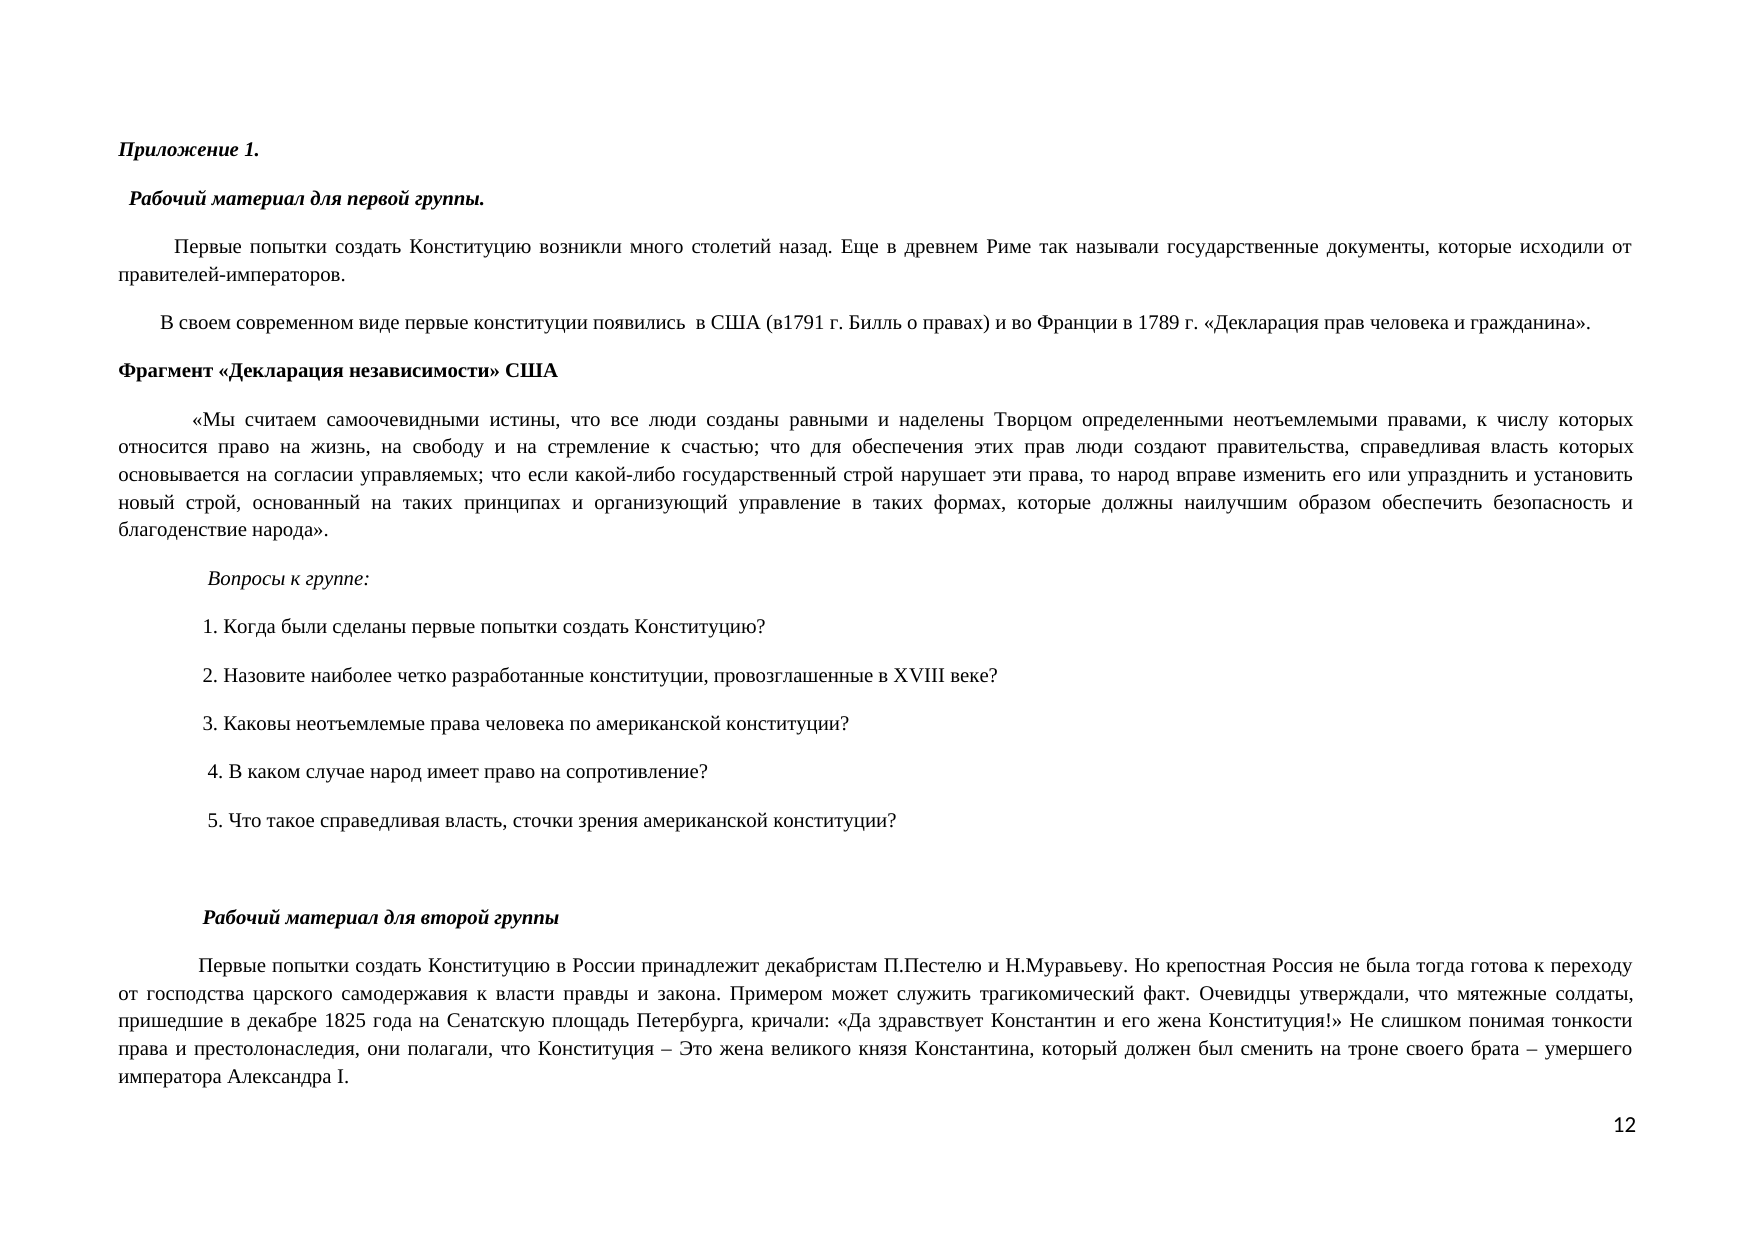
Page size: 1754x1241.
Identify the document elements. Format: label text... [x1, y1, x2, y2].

text 2. Назовите наиболее четко разработанные конституции, провозглашенные в ХVIII веке? [118, 663, 1636, 687]
text 1. Когда были сделаны первые попытки создать Конституцию? [118, 614, 1636, 638]
text «Мы считаем самоочевидными истины, что все люди созданы равными и наделены Творцом определенными неотъемлемыми правами, к числу которых относится право на жизнь, на свободу и на стремление к счастью; что для обеспечения этих прав люди создают правительства, справедливая власть которых основывается на согласии управляемых; что если какой-либо государственный строй нарушает эти права, то народ вправе изменить его или упразднить и установить новый строй, основанный на таких принципах и организующий управление в таких формах, которые должны наилучшим образом обеспечить безопасность и благоденствие народа». [118, 407, 1636, 541]
text 4. В каком случае народ имеет право на сопротивление? [118, 759, 1636, 783]
text Вопросы к группе: [118, 566, 1636, 590]
text 3. Каковы неотъемлемые права человека по американской конституции? [118, 711, 1636, 735]
text Рабочий материал для второй группы [118, 905, 1636, 929]
text Фрагмент «Декларация независимости» США [118, 358, 1636, 382]
text 5. Что такое справедливая власть, сточки зрения американской конституции? [118, 808, 1636, 832]
text Первые попытки создать Конституцию в России принадлежит декабристам П.Пестелю и Н.Муравьеву. Но крепостная Россия не была тогда готова к переходу от господства царского самодержавия к власти правды и закона. Примером может служить трагикомический факт. Очевидцы утверждали, что мятежные солдаты, пришедшие в декабре 1825 года на Сенатскую площадь Петербурга, кричали: «Да здравствует Константин и его жена Конституция!» Не слишком понимая тонкости права и престолонаследия, они полагали, что Конституция – Это жена великого князя Константина, который должен был сменить на троне своего брата – умершего императора Александра I. [118, 953, 1636, 1088]
text Первые попытки создать Конституцию возникли много столетий назад. Еще в древнем Риме так называли государственные документы, которые исходили от правителей-императоров. [118, 234, 1636, 286]
text Приложение 1. [118, 137, 1636, 161]
text В своем современном виде первые конституции появились в США (в1791 г. Билль о правах) и во Франции в 1789 г. «Декларация прав человека и гражданина». [118, 310, 1636, 334]
text Рабочий материал для первой группы. [118, 186, 1636, 209]
